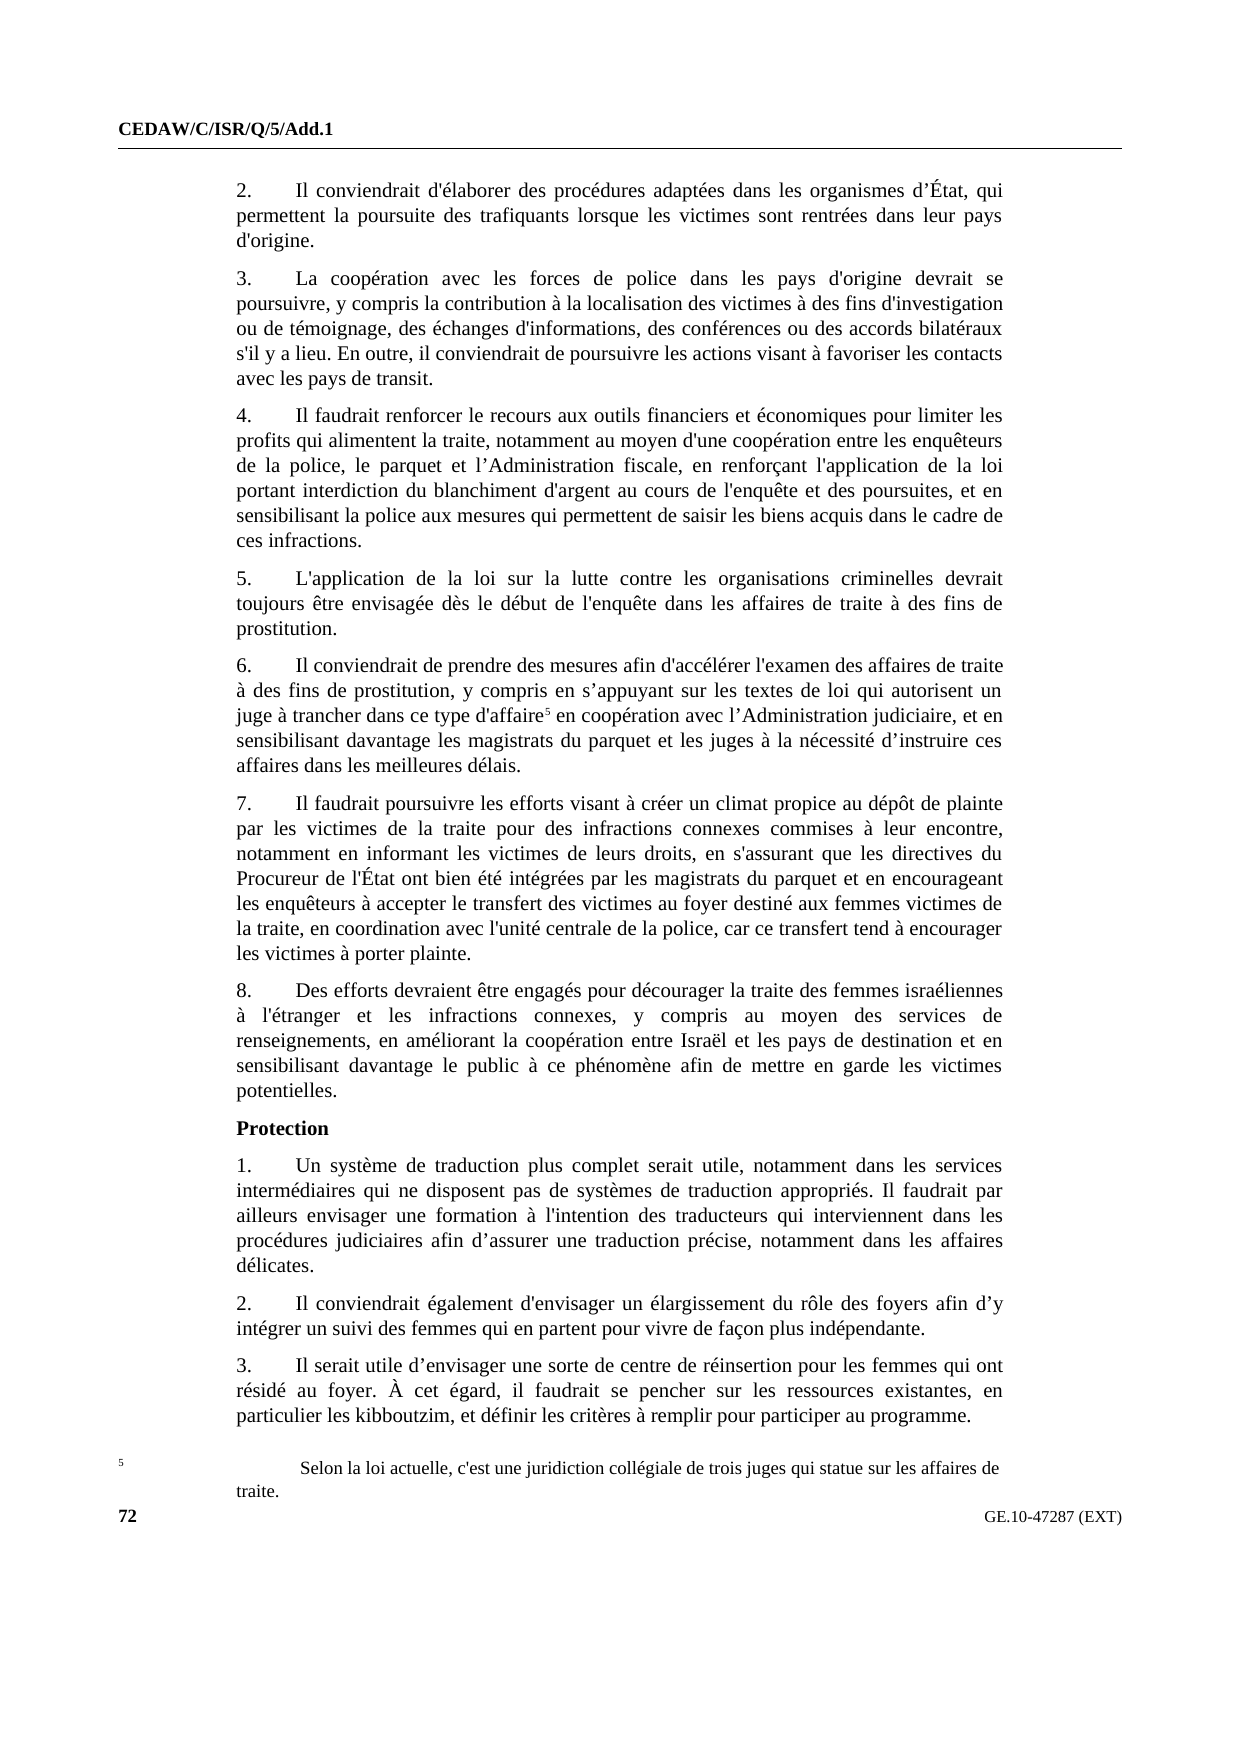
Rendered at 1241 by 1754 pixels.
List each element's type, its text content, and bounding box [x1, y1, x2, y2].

text 2. Il conviendrait également d'envisager un élargissement du rôle des foyers afin d’y intégrer un suivi des femmes qui en partent pour vivre de façon plus indépendante. [236, 1290, 1004, 1340]
text 1. Un système de traduction plus complet serait utile, notamment dans les services intermédiaires qui ne disposent pas de systèmes de traduction appropriés. Il faudrait par ailleurs envisager une formation à l'intention des traducteurs qui interviennent dans les procédures judiciaires afin d’assurer une traduction précise, notamment dans les affaires délicates. [236, 1152, 1004, 1277]
text 3. Il serait utile d’envisager une sorte de centre de réinsertion pour les femmes qui ont résidé au foyer. À cet égard, il faudrait se pencher sur les ressources existantes, en particulier les kibboutzim, et définir les critères à remplir pour participer au programme. [236, 1352, 1004, 1427]
text 3. La coopération avec les forces de police dans les pays d'origine devrait se poursuivre, y compris la contribution à la localisation des victimes à des fins d'investigation ou de témoignage, des échanges d'informations, des conférences ou des accords bilatéraux s'il y a lieu. En outre, il conviendrait de poursuivre les actions visant à favoriser les contacts avec les pays de transit. [236, 265, 1004, 390]
text 5. L'application de la loi sur la lutte contre les organisations criminelles devrait toujours être envisagée dès le début de l'enquête dans les affaires de traite à des fins de prostitution. [236, 565, 1004, 640]
text Protection [118, 1115, 1004, 1140]
text 8. Des efforts devraient être engagés pour décourager la traite des femmes israéliennes à l'étranger et les infractions connexes, y compris au moyen des services de renseignements, en améliorant la coopération entre Israël et les pays de destination et en sensibilisant davantage le public à ce phénomène afin de mettre en garde les victimes potentielles. [236, 977, 1004, 1102]
text 7. Il faudrait poursuivre les efforts visant à créer un climat propice au dépôt de plainte par les victimes de la traite pour des infractions connexes commises à leur encontre, notamment en informant les victimes de leurs droits, en s'assurant que les directives du Procureur de l'État ont bien été intégrées par les magistrats du parquet et en encourageant les enquêteurs à accepter le transfert des victimes au foyer destiné aux femmes victimes de la traite, en coordination avec l'unité centrale de la police, car ce transfert tend à encourager les victimes à porter plainte. [236, 790, 1004, 965]
text 4. Il faudrait renforcer le recours aux outils financiers et économiques pour limiter les profits qui alimentent la traite, notamment au moyen d'une coopération entre les enquêteurs de la police, le parquet et l’Administration fiscale, en renforçant l'application de la loi portant interdiction du blanchiment d'argent au cours de l'enquête et des poursuites, et en sensibilisant la police aux mesures qui permettent de saisir les biens acquis dans le cadre de ces infractions. [236, 402, 1004, 552]
text 2. Il conviendrait d'élaborer des procédures adaptées dans les organismes d’État, qui permettent la poursuite des trafiquants lorsque les victimes sont rentrées dans leur pays d'origine. [236, 177, 1004, 252]
text 6. Il conviendrait de prendre des mesures afin d'accélérer l'examen des affaires de traite à des fins de prostitution, y compris en s’appuyant sur les textes de loi qui autorisent un juge à trancher dans ce type d'affaire en coopération avec l’Administration judiciaire, et en sensibilisant davantage les magistrats du parquet et les juges à la nécessité d’instruire ces affaires dans les meilleures délais. [236, 652, 1004, 777]
